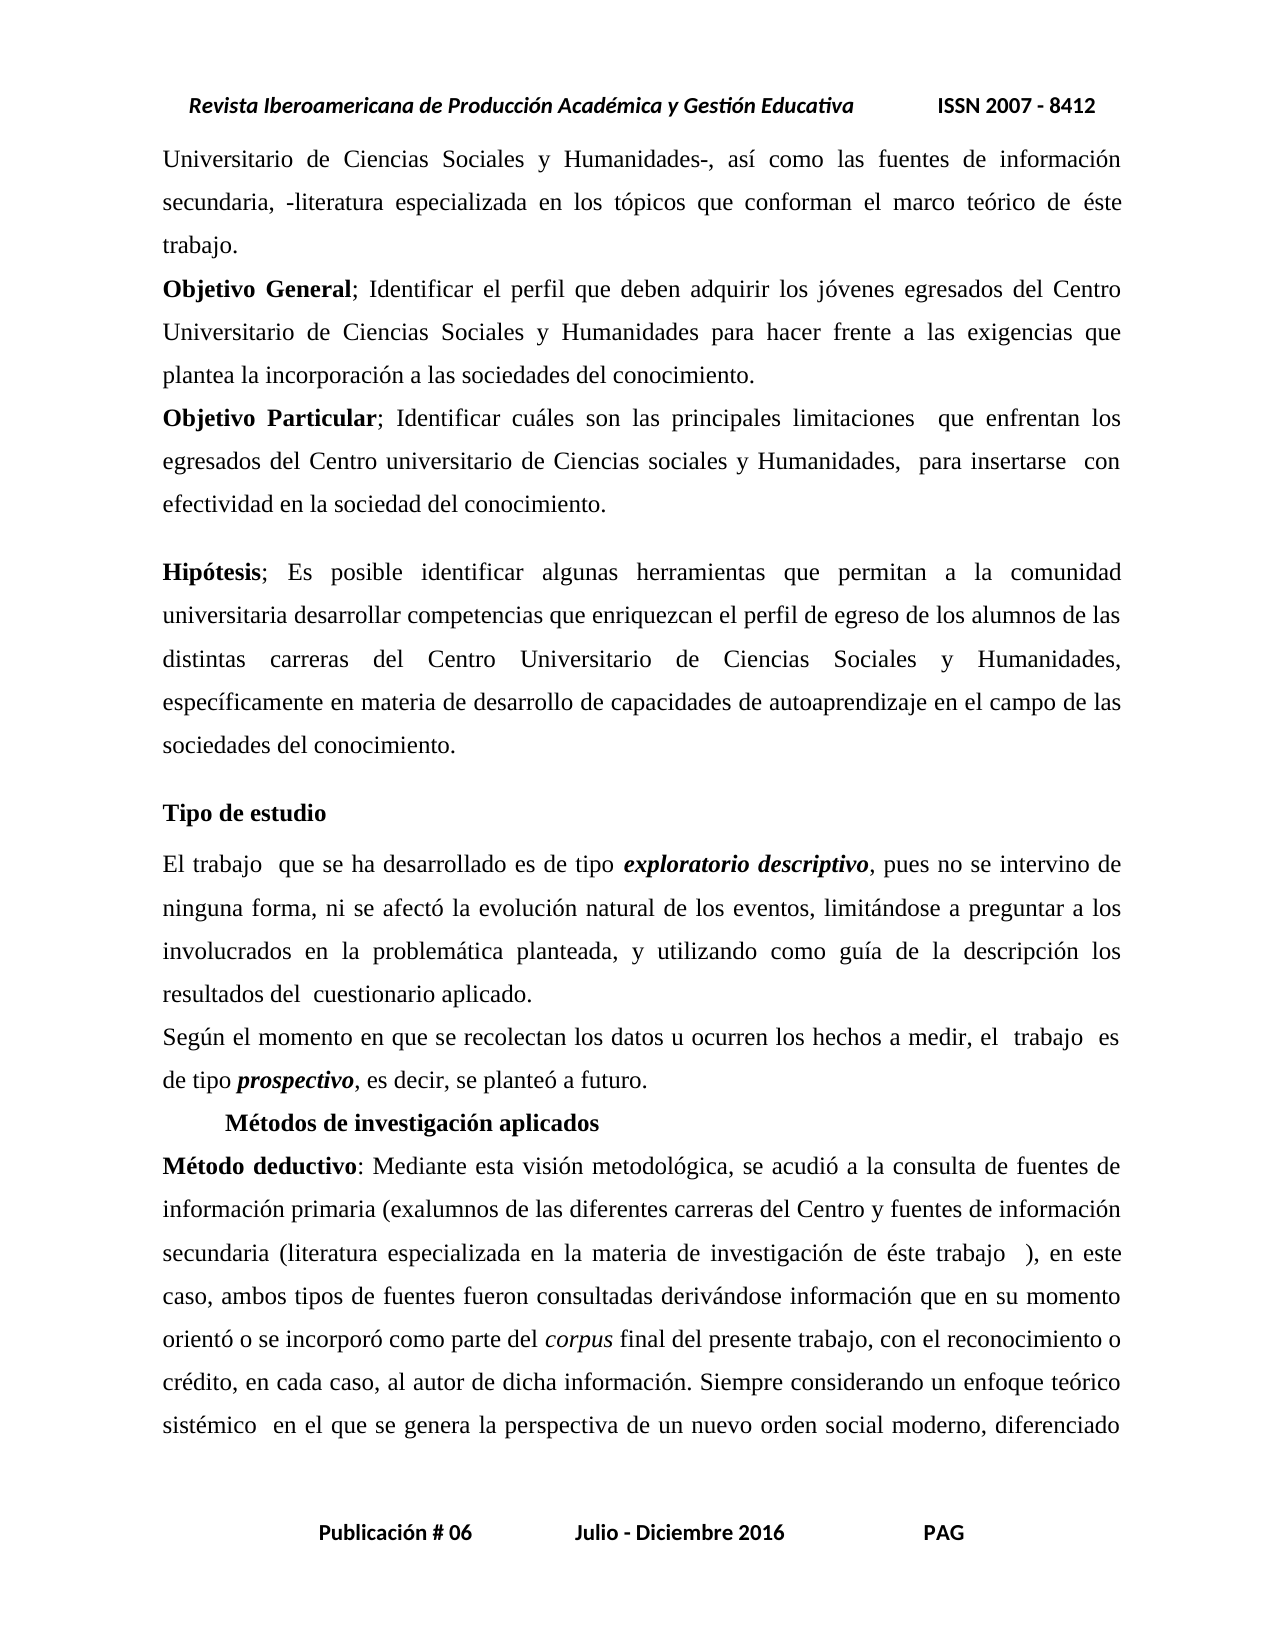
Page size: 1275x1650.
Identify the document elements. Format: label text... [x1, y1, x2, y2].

text Métodos de investigación aplicados [162, 1108, 1122, 1137]
text Objetivo General; Identificar el perfil que deben adquirir los jóvenes egresados del Centro Universitario de Ciencias Sociales y Humanidades para hacer frente a las exigencias que plantea la incorporación a las sociedades del conocimiento. [162, 274, 1122, 389]
subtitle Objetivo Particular; Identificar cuáles son las principales limitaciones que enfrentan los egresados del Centro universitario de Ciencias sociales y Humanidades, para insertarse con efectividad en la sociedad del conocimiento. [162, 403, 1122, 518]
text El trabajo que se ha desarrollado es de tipo exploratorio descriptivo, pues no se intervino de ninguna forma, ni se afectó la evolución natural de los eventos, limitándose a preguntar a los involucrados en la problemática planteada, y utilizando como guía de la descripción los resultados del cuestionario aplicado. [162, 849, 1122, 1008]
subtitle Tipo de estudio [162, 798, 1122, 827]
subtitle Hipótesis; Es posible identificar algunas herramientas que permitan a la comunidad universitaria desarrollar competencias que enriquezcan el perfil de egreso de los alumnos de las distintas carreras del Centro Universitario de Ciencias Sociales y Humanidades, específicamente en materia de desarrollo de capacidades de autoaprendizaje en el campo de las sociedades del conocimiento. [162, 557, 1122, 759]
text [162, 1151, 1122, 1439]
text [162, 144, 1122, 259]
text Según el momento en que se recolectan los datos u ocurren los hechos a medir, el trabajo es de tipo prospectivo, es decir, se planteó a futuro. [162, 1022, 1122, 1094]
